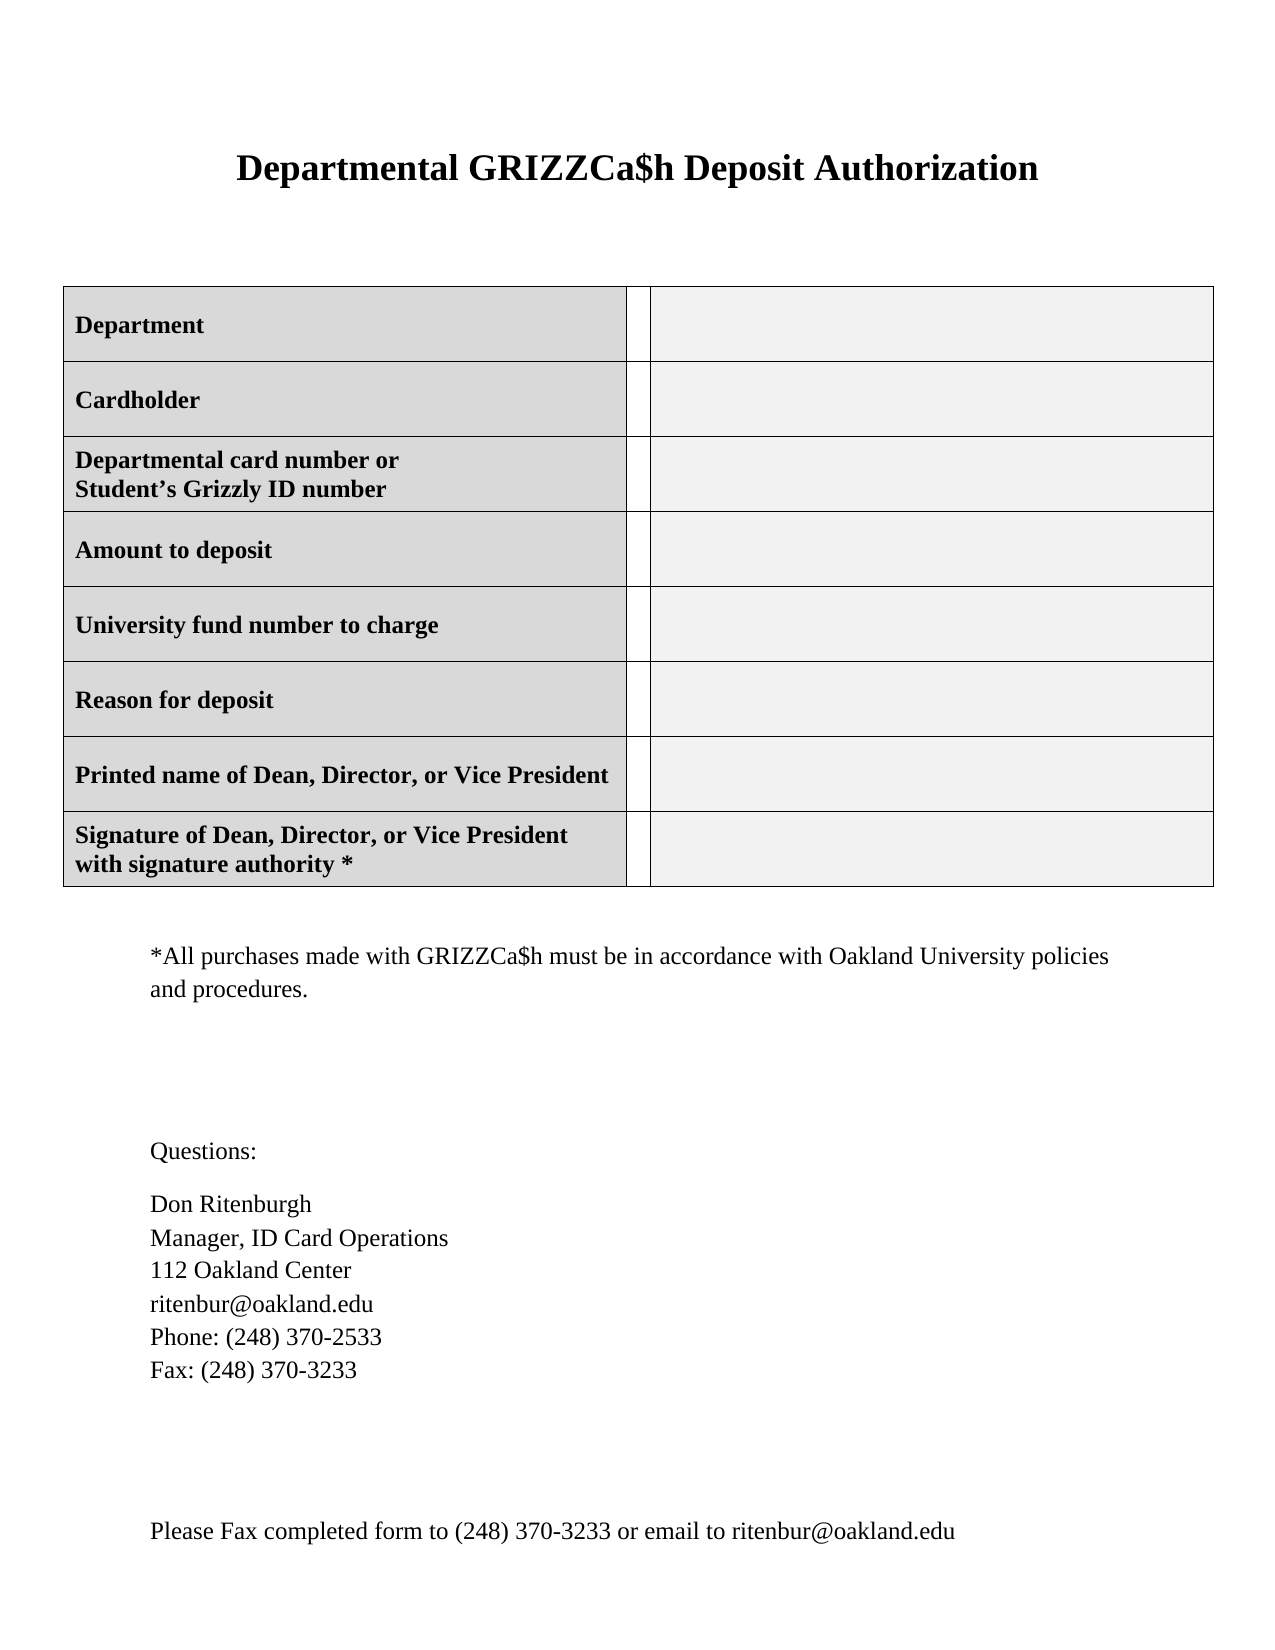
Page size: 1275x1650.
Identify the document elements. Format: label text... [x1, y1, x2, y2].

table_cell [651, 512, 1213, 586]
table_header [651, 287, 1213, 361]
text *All purchases made with GRIZZCa$h must be in accordance with Oakland University policies and procedures. [150, 941, 1125, 1003]
table_cell [651, 362, 1213, 436]
table_cell [627, 737, 650, 811]
table_cell [627, 512, 650, 586]
table_cell [627, 437, 650, 511]
table_cell [627, 362, 650, 436]
table_cell [651, 812, 1213, 886]
table_cell [627, 812, 650, 886]
table_cell Amount to deposit [64, 512, 626, 586]
table_cell Departmental card number or Student’s Grizzly ID number [64, 437, 626, 511]
table_cell [651, 437, 1213, 511]
text Questions: [150, 1136, 1125, 1164]
table_header [627, 287, 650, 361]
table_cell Signature of Dean, Director, or Vice President with signature authority * [64, 812, 626, 886]
table_cell [651, 587, 1213, 661]
text Please Fax completed form to (248) 370-3233 or email to ritenbur@oakland.edu [150, 1516, 1125, 1545]
table_header Department [64, 287, 626, 361]
table_cell [651, 662, 1213, 736]
table_cell Reason for deposit [64, 662, 626, 736]
table_cell Cardholder [64, 362, 626, 436]
table_cell University fund number to charge [64, 587, 626, 661]
table_cell [627, 662, 650, 736]
table_cell [627, 587, 650, 661]
table_cell [651, 737, 1213, 811]
text Departmental GRIZZCa$h Deposit Authorization [75, 145, 1200, 188]
table_cell Printed name of Dean, Director, or Vice President [64, 737, 626, 811]
text Don Ritenburgh Manager, ID Card Operations 112 Oakland Center ritenbur@oakland.edu Phone: (248) 370-2533 Fax: (248) 370-3233 [150, 1189, 1125, 1383]
